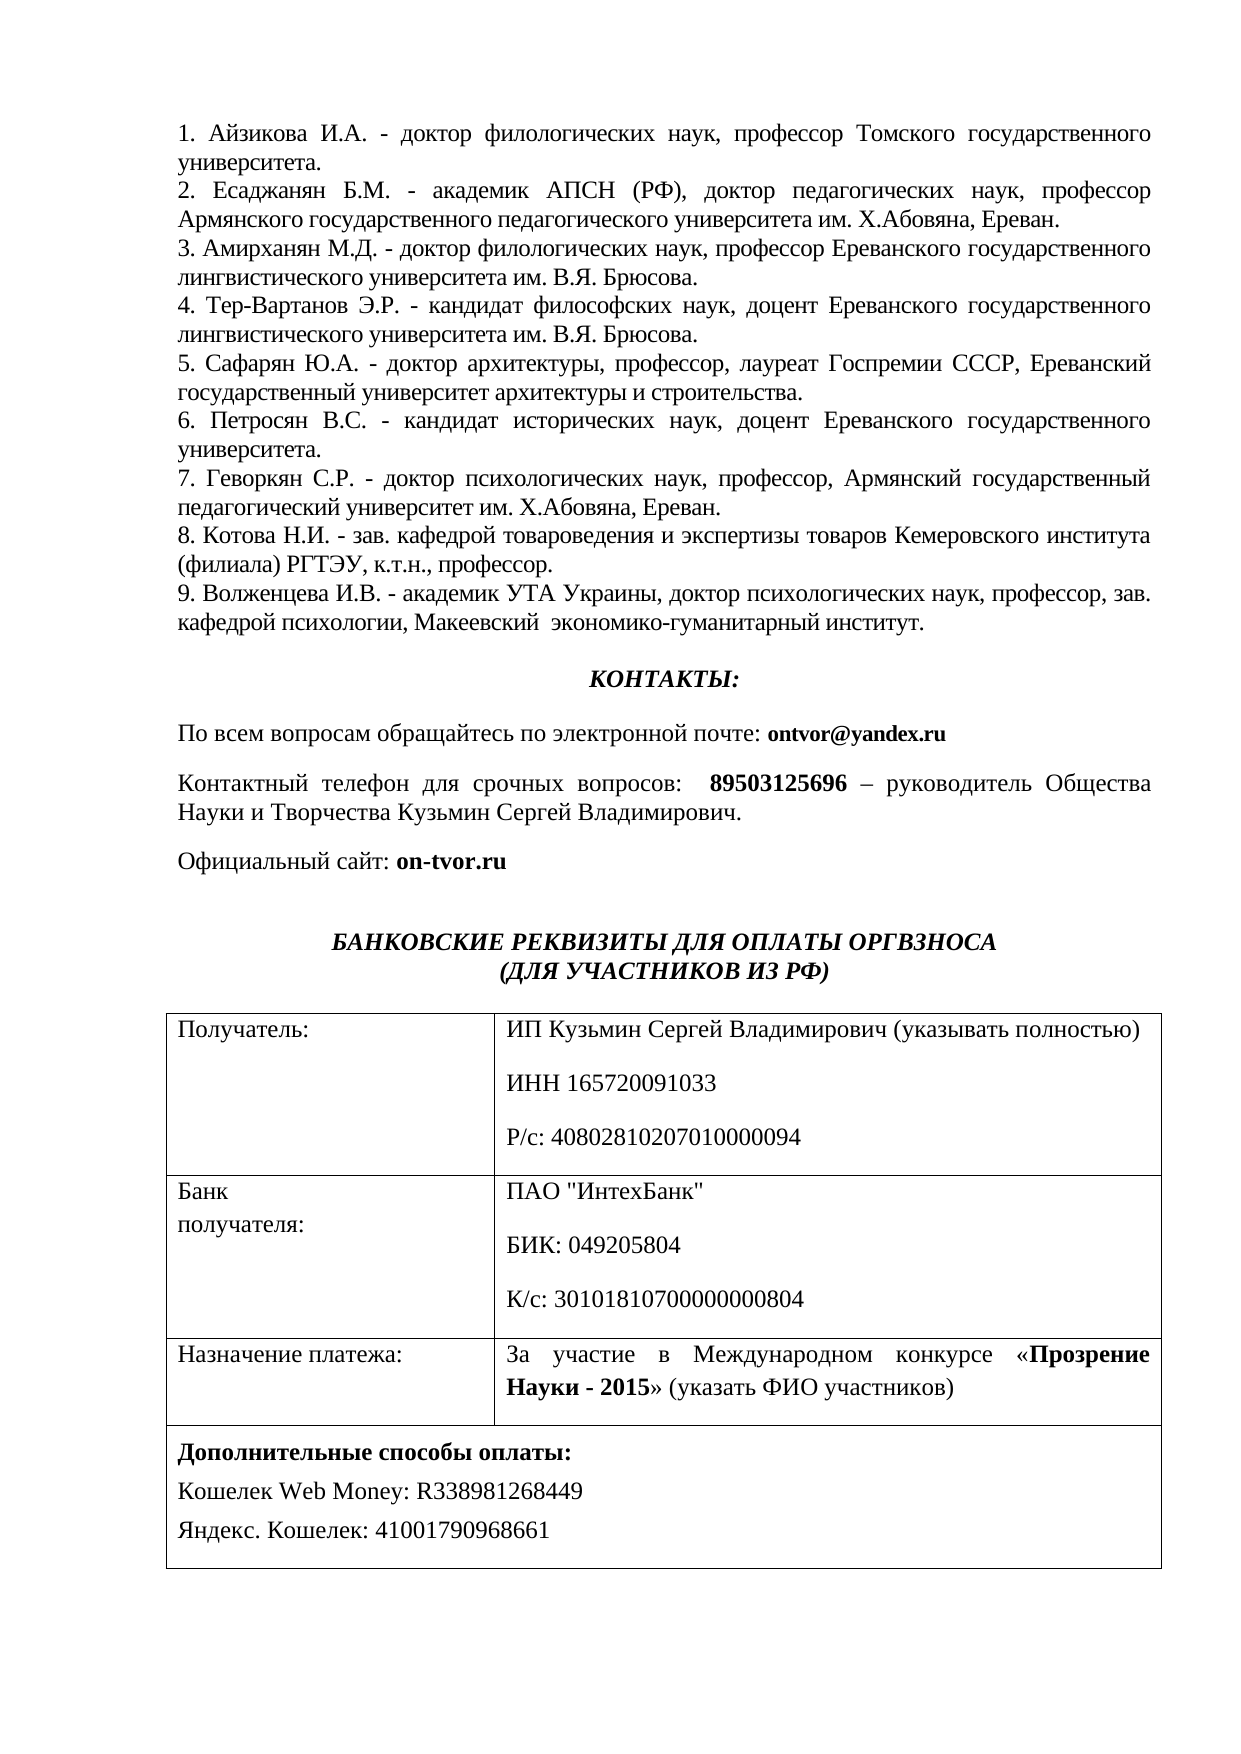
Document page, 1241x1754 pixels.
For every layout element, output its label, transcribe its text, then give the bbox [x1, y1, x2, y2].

text 6. Петросян В.С. - кандидат исторических наук, доцент Ереванского государственного университета. [177, 406, 1152, 463]
text Контактный телефон для срочных вопросов: 89503125696 – руководитель Общества Науки и Творчества Кузьмин Сергей Владимирович. [177, 768, 1152, 825]
text 4. Тер-Вартанов Э.Р. - кандидат философских наук, доцент Ереванского государственного лингвистического университета им. В.Я. Брюсова. [177, 291, 1152, 348]
text 8. Котова Н.И. - зав. кафедрой товароведения и экспертизы товаров Кемеровского института (филиала) РГТЭУ, к.т.н., профессор. [177, 521, 1152, 578]
text БАНКОВСКИЕ РЕКВИЗИТЫ ДЛЯ ОПЛАТЫ ОРГВЗНОСА [177, 927, 1152, 956]
text 1. Айзикова И.А. - доктор филологических наук, профессор Томского государственного университета. [177, 118, 1152, 176]
text 5. Сафарян Ю.А. - доктор архитектуры, профессор, лауреат Госпремии СССР, Ереванский государственный университет архитектуры и строительства. [177, 348, 1152, 406]
table_cell ПАО "ИнтехБанк" БИК: 049205804 К/с: 30101810700000000804 [495, 1176, 1161, 1338]
text КОНТАКТЫ: [177, 664, 1152, 693]
text 3. Амирханян М.Д. - доктор филологических наук, профессор Ереванского государственного лингвистического университета им. В.Я. Брюсова. [177, 233, 1152, 291]
table_cell Банк получателя: [167, 1176, 494, 1338]
text Официальный сайт: on-tvor.ru [177, 846, 1152, 875]
text По всем вопросам обращайтесь по электронной почте: ontvor@yandex.ru [177, 718, 1152, 747]
table_header Получатель: [167, 1014, 494, 1175]
table_cell Дополнительные способы оплаты: Кошелек Web Money: R338981268449 Яндекс. Кошелек: 41001790968661 [167, 1426, 1161, 1568]
text 2. Есаджанян Б.М. - академик АПСН (РФ), доктор педагогических наук, профессор Армянского государственного педагогического университета им. Х.Абовяна, Ереван. [177, 176, 1152, 233]
table_cell Назначение платежа: [167, 1339, 494, 1425]
text 7. Геворкян С.Р. - доктор психологических наук, профессор, Армянский государственный педагогический университет им. Х.Абовяна, Ереван. [177, 463, 1152, 521]
text 9. Волженцева И.В. - академик УТА Украины, доктор психологических наук, профессор, зав. кафедрой психологии, Макеевский экономико-гуманитарный институт. [177, 578, 1152, 636]
table_header ИП Кузьмин Сергей Владимирович (указывать полностью) ИНН 165720091033 Р/с: 40802810207010000094 [495, 1014, 1161, 1175]
table_cell За участие в Международном конкурсе «Прозрение Науки - 2015» (указать ФИО участников) [495, 1339, 1161, 1425]
text (ДЛЯ УЧАСТНИКОВ ИЗ РФ) [177, 956, 1152, 984]
